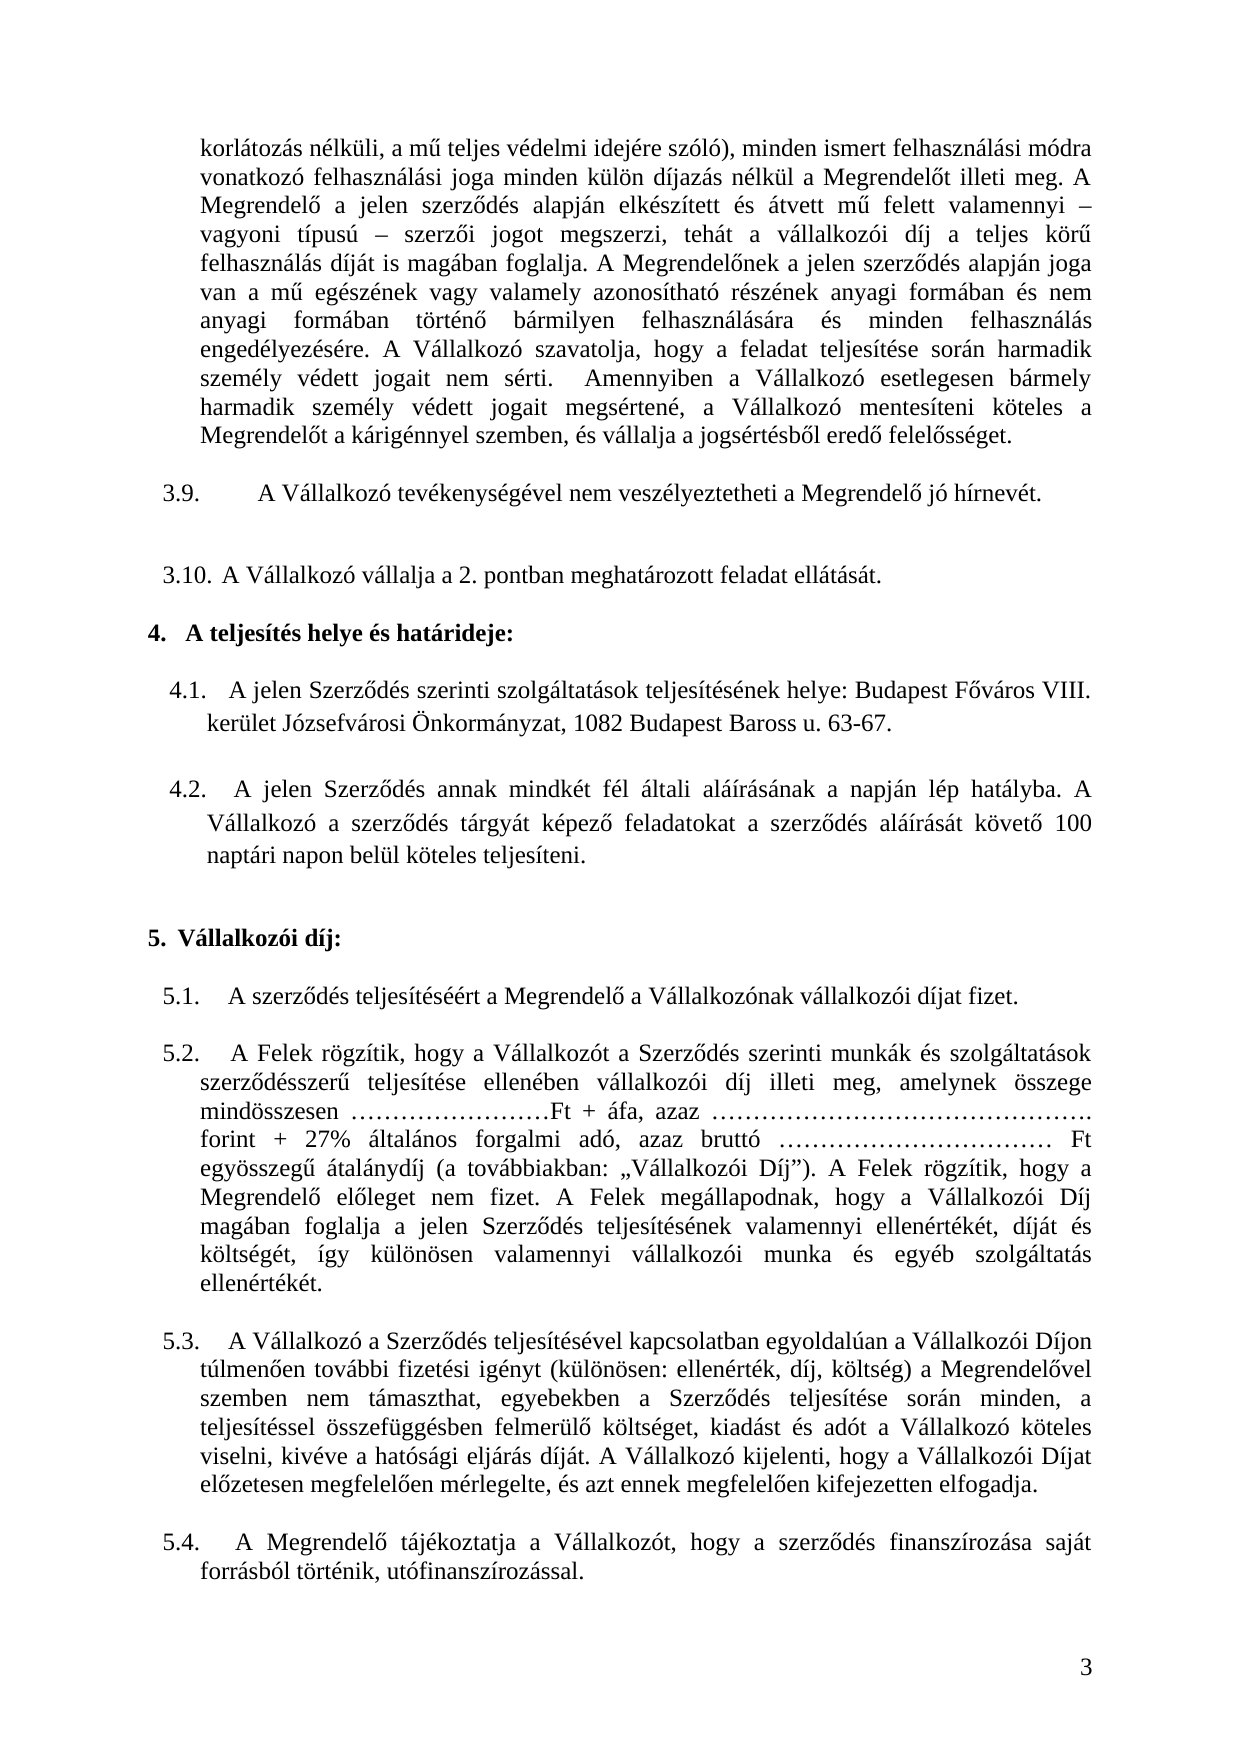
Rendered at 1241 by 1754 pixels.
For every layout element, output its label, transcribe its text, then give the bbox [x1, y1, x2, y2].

list Vállalkozói díj: [148, 923, 1093, 952]
list A Vállalkozó a Szerződés teljesítésével kapcsolatban egyoldalúan a Vállalkozói Díjon túlmenően további fizetési igényt (különösen: ellenérték, díj, költség) a Megrendelővel szemben nem támaszthat, egyebekben a Szerződés teljesítése során minden, a teljesítéssel összefüggésben felmerülő költséget, kiadást és adót a Vállalkozó köteles viselni, kivéve a hatósági eljárás díját. A Vállalkozó kijelenti, hogy a Vállalkozói Díjat előzetesen megfelelően mérlegelte, és azt ennek megfelelően kifejezetten elfogadja. [162, 1326, 1093, 1498]
list A jelen Szerződés annak mindkét fél általi aláírásának a napján lép hatályba. A Vállalkozó a szerződés tárgyát képező feladatokat a szerződés aláírását követő 100 naptári napon belül köteles teljesíteni. [169, 774, 1093, 869]
list A Felek rögzítik, hogy a Vállalkozót a Szerződés szerinti munkák és szolgáltatások szerződésszerű teljesítése ellenében vállalkozói díj illeti meg, amelynek összege mindösszesen ……………………Ft + áfa, azaz ………………………………………. forint + 27% általános forgalmi adó, azaz bruttó …………………………… Ft egyösszegű átalánydíj (a továbbiakban: „Vállalkozói Díj”). A Felek rögzítik, hogy a Megrendelő előleget nem fizet. A Felek megállapodnak, hogy a Vállalkozói Díj magában foglalja a jelen Szerződés teljesítésének valamennyi ellenértékét, díját és költségét, így különösen valamennyi vállalkozói munka és egyéb szolgáltatás ellenértékét. [162, 1038, 1093, 1297]
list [147, 133, 1093, 449]
list A szerződés teljesítéséért a Megrendelő a Vállalkozónak vállalkozói díjat fizet. [162, 981, 1093, 1009]
list A jelen Szerződés szerinti szolgáltatások teljesítésének helye: Budapest Főváros VIII. kerület Józsefvárosi Önkormányzat, 1082 Budapest Baross u. 63-67. [169, 676, 1093, 737]
list A Vállalkozó vállalja a 2. pontban meghatározott feladat ellátását. [162, 561, 1093, 589]
list A Megrendelő tájékoztatja a Vállalkozót, hogy a szerződés finanszírozása saját forrásból történik, utófinanszírozással. [162, 1527, 1093, 1584]
list A Vállalkozó tevékenységével nem veszélyeztetheti a Megrendelő jó hírnevét. [162, 478, 1093, 507]
list A teljesítés helye és határideje: [148, 618, 1093, 647]
